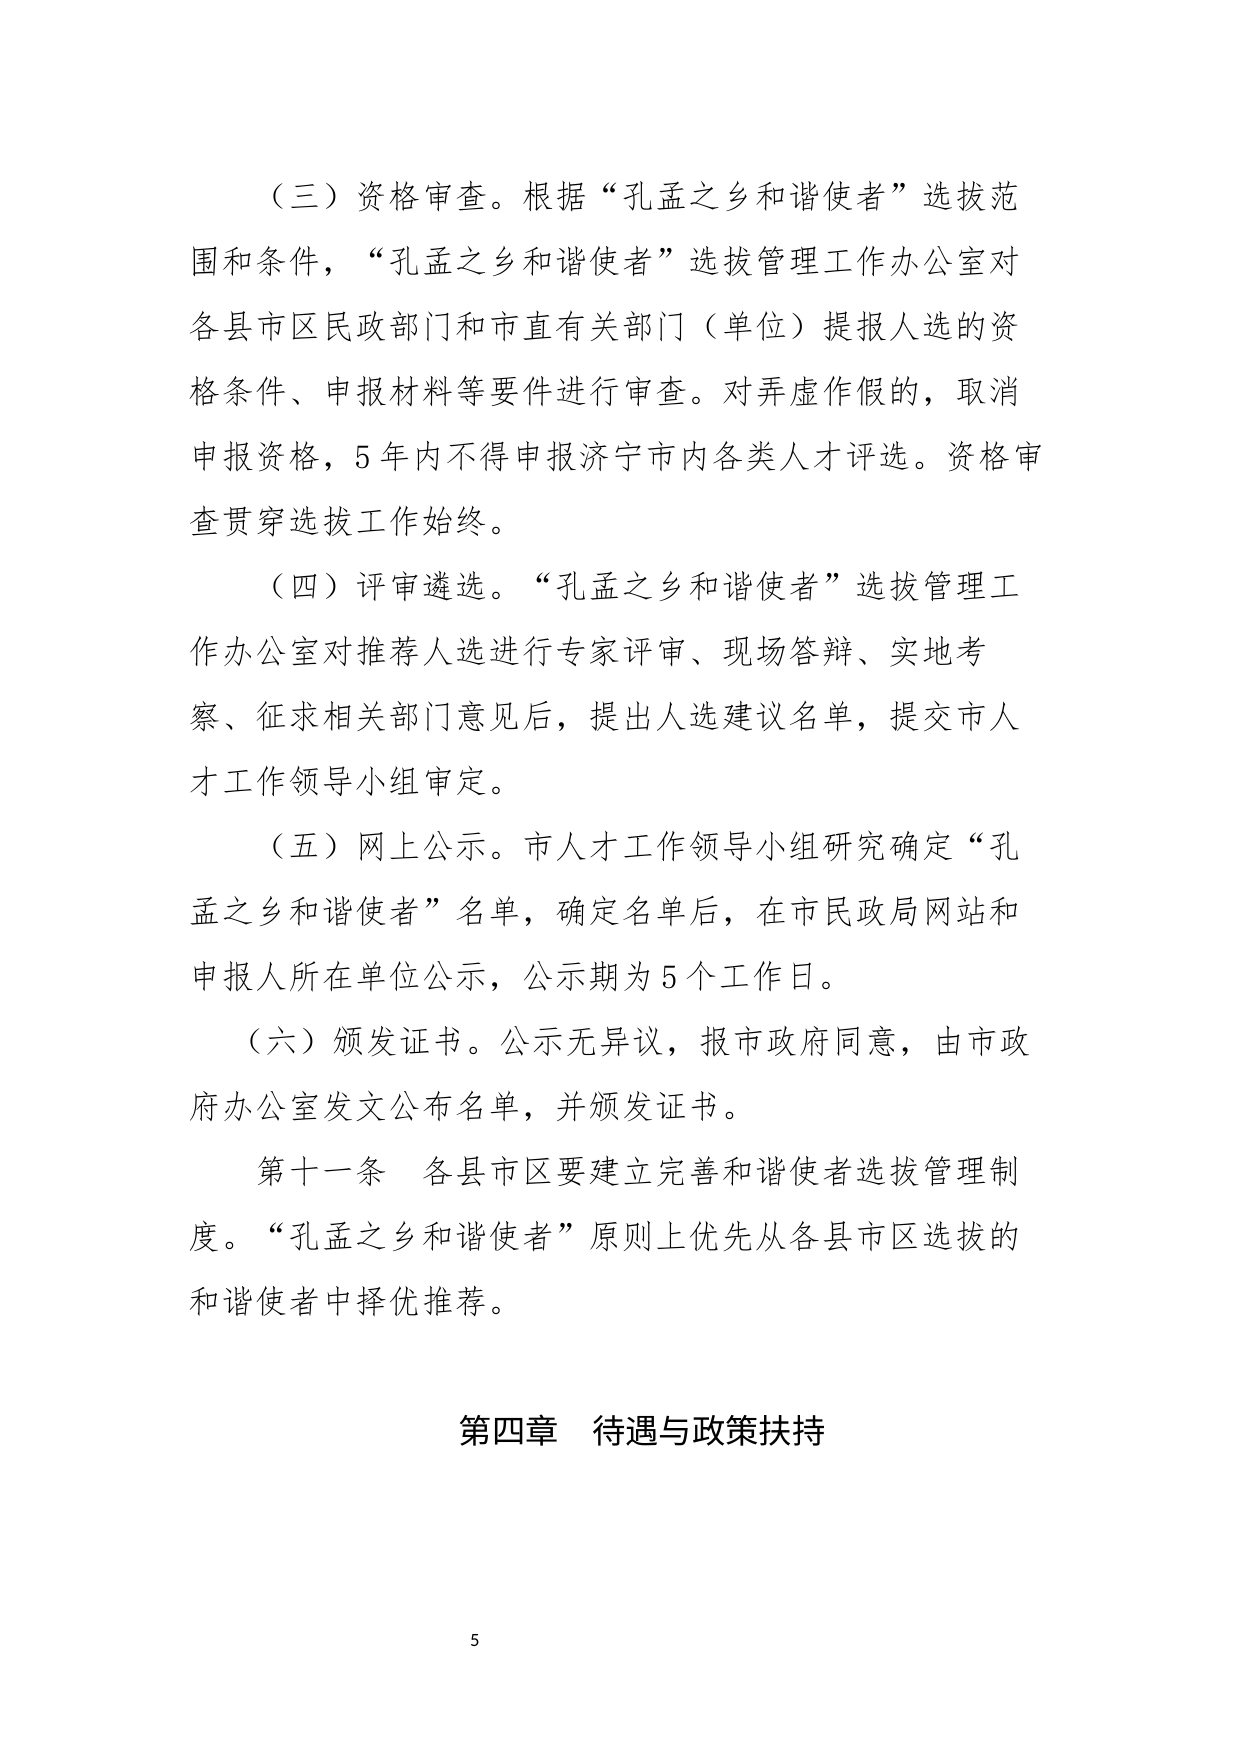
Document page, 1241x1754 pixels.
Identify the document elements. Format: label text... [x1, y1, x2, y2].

text 第四章 待遇与政策扶持 [187, 1397, 1053, 1462]
text （五）网上公示。市人才工作领导小组研究确定“孔孟之乡和谐使者”名单，确定名单后，在市民政局网站和申报人所在单位公示，公示期为5个工作日。 [187, 812, 1053, 1007]
list 第十一条 各县市区要建立完善和谐使者选拔管理制度。“孔孟之乡和谐使者”原则上优先从各县市区选拔的和谐使者中择优推荐。 [187, 1137, 1053, 1332]
list （四）评审遴选。“孔孟之乡和谐使者”选拔管理工作办公室对推荐人选进行专家评审、现场答辩、实地考察、征求相关部门意见后，提出人选建议名单，提交市人才工作领导小组审定。 [187, 552, 1053, 812]
text （六）颁发证书。公示无异议，报市政府同意，由市政府办公室发文公布名单，并颁发证书。 [187, 1007, 1053, 1137]
list （三）资格审查。根据“孔孟之乡和谐使者”选拔范围和条件，“孔孟之乡和谐使者”选拔管理工作办公室对各县市区民政部门和市直有关部门（单位）提报人选的资格条件、申报材料等要件进行审查。对弄虚作假的，取消申报资格，5年内不得申报济宁市内各类人才评选。资格审查贯穿选拔工作始终。 [187, 162, 1053, 552]
